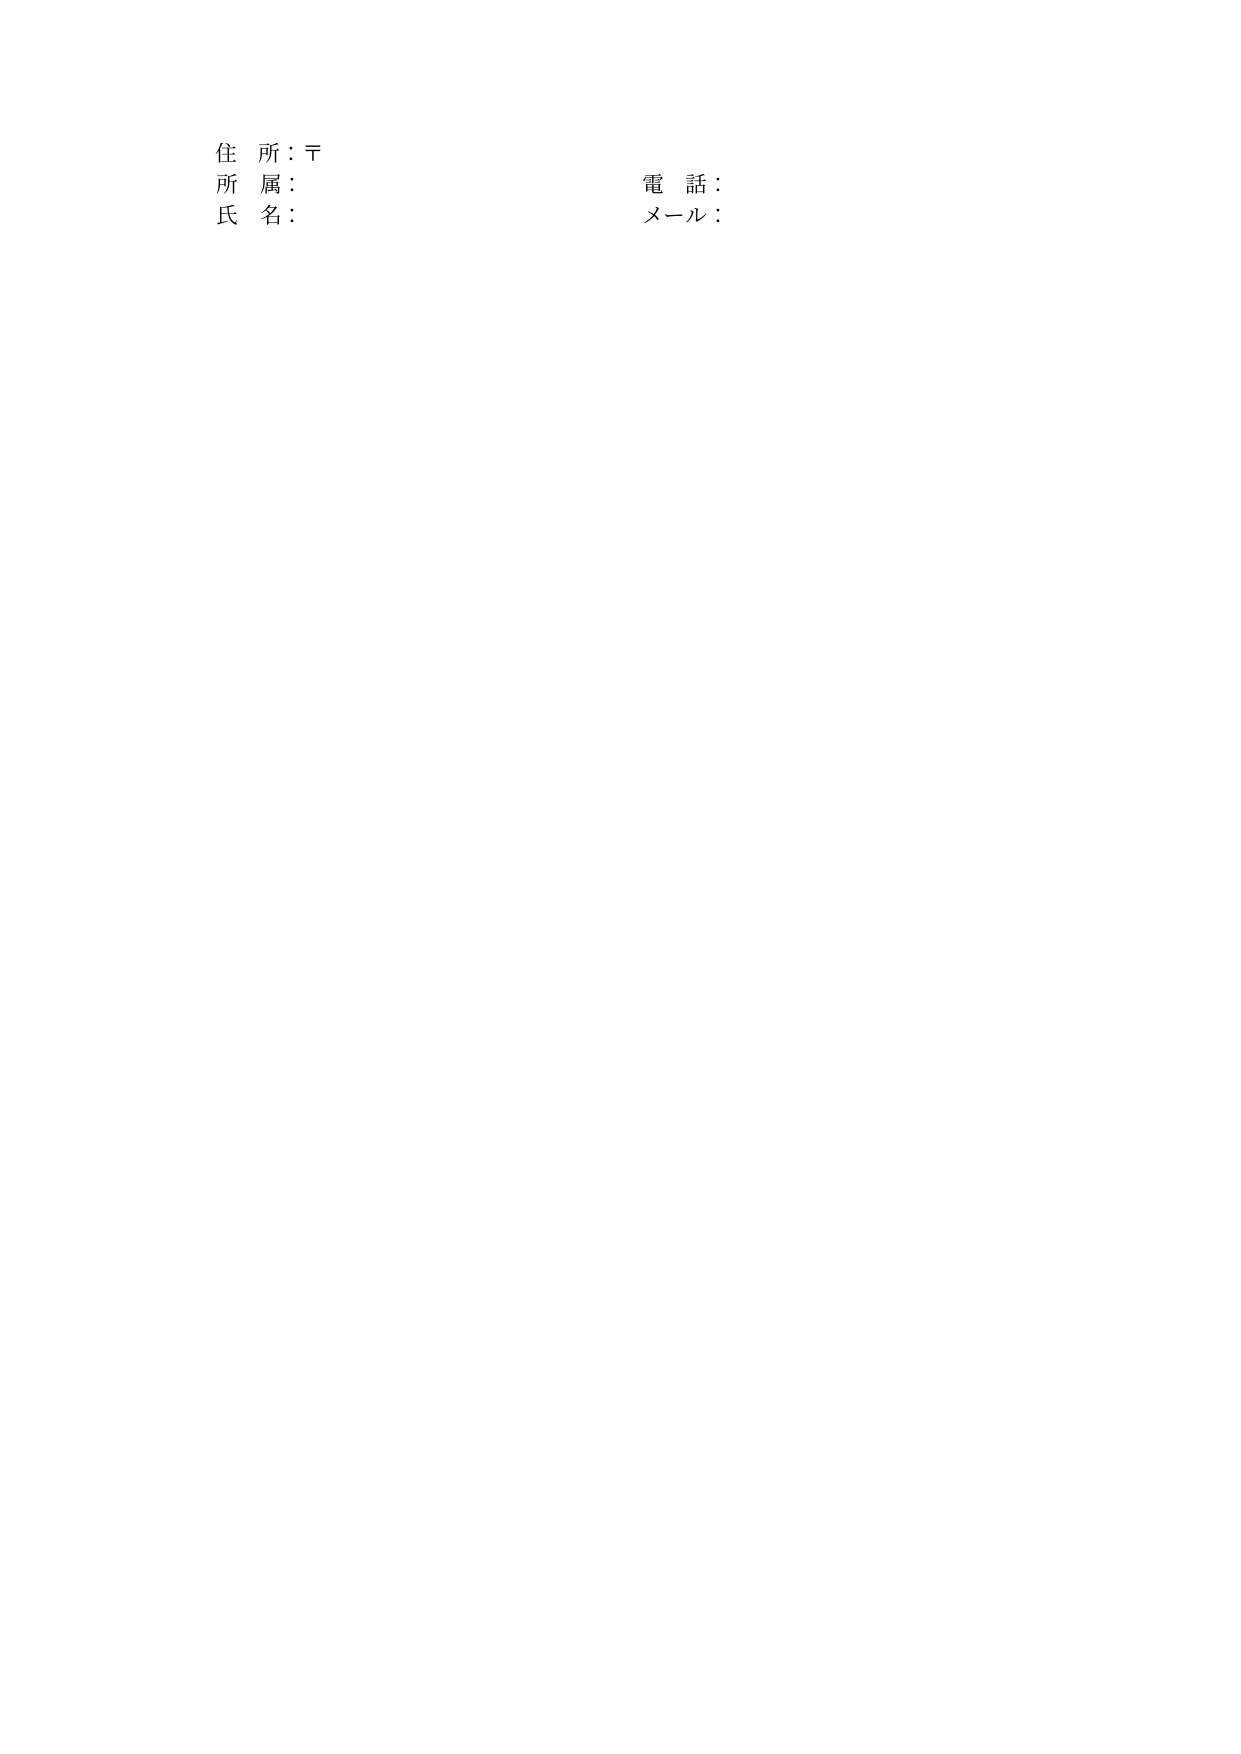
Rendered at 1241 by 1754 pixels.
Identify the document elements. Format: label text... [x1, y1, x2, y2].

text 氏 名： [177, 199, 598, 230]
text 電 話： [620, 167, 1063, 199]
text 所 属： [177, 167, 598, 199]
text 住 所：〒 [177, 136, 1063, 167]
text メール： [620, 199, 1063, 230]
